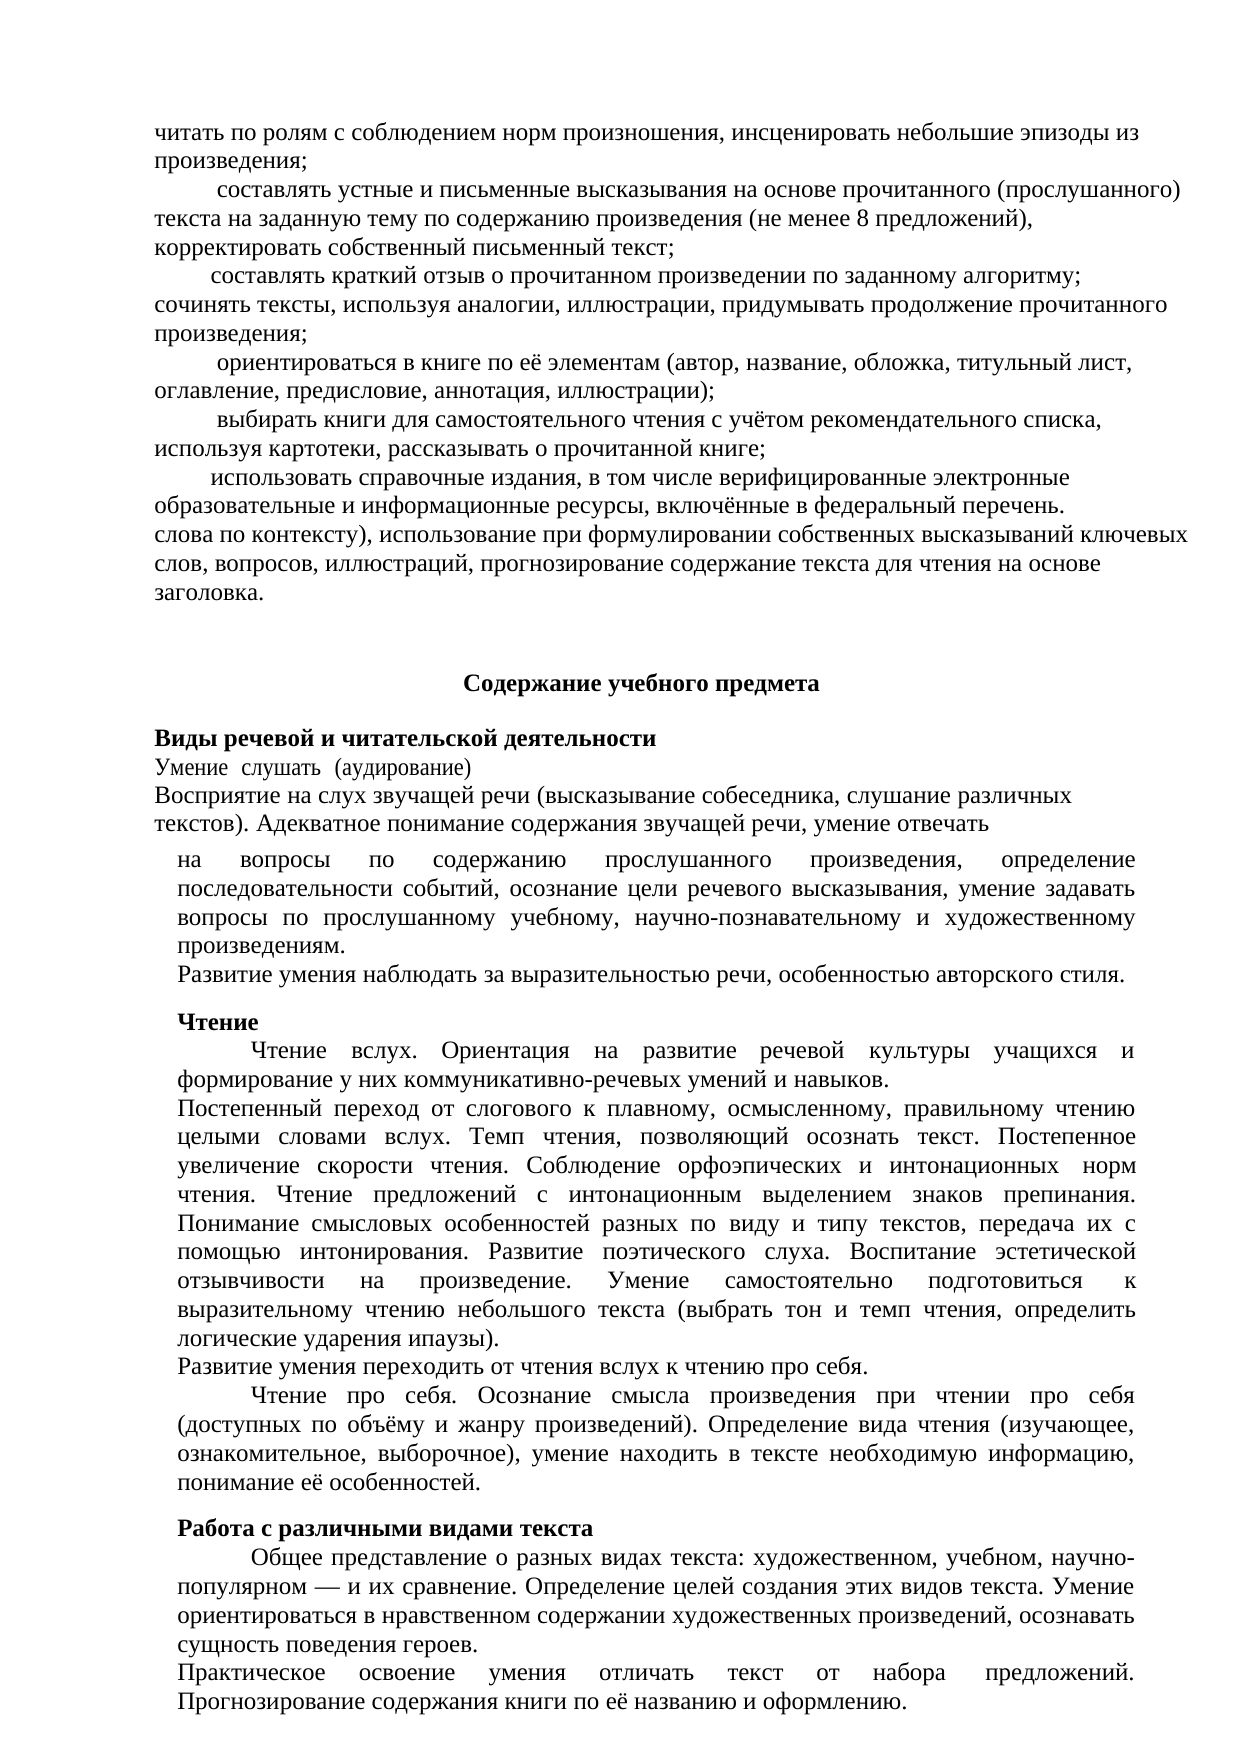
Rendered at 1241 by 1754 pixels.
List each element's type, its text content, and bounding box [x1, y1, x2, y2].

subtitle Работа с различными видами текста [177, 1513, 1194, 1542]
subtitle Содержание учебного предмета Виды речевой и читательской деятельности [154, 642, 844, 752]
text сочинять тексты, используя аналогии, иллюстрации, придумывать продолжение прочитанного произведения; [154, 289, 1194, 347]
text читать по ролям с соблюдением норм произношения, инсценировать небольшие эпизоды из произведения; [154, 117, 1194, 174]
text Практическое освоение умения отличать текст от набора предложений. Прогнозирование содержания книги по её названию и оформлению. [177, 1657, 1135, 1715]
text выбирать книги для самостоятельного чтения с учётом рекомендательного списка, используя картотеки, рассказывать о прочитанной книге; [154, 404, 1194, 462]
text Чтение вслух. Ориентация на развитие речевой культуры учащихся и формирование у них коммуникативно-речевых умений и навыков. [177, 1036, 1135, 1092]
subtitle Чтение [177, 1007, 1194, 1036]
text составлять устные и письменные высказывания на основе прочитанного (прослушанного) текста на заданную тему по содержанию произведения (не менее 8 предложений), корректировать собственный письменный текст; [154, 174, 1194, 260]
text слова по контексту), использование при формулировании собственных высказываний ключевых слов, вопросов, иллюстраций, прогнозирование содержание текста для чтения на основе заголовка. [154, 519, 1194, 605]
text на вопросы по содержанию прослушанного произведения, определение последовательности событий, осознание цели речевого высказывания, умение задавать вопросы по прослушанному учебному, научно-познавательному и художественному произведениям. [177, 844, 1136, 959]
text Развитие умения наблюдать за выразительностью речи, особенностью авторского стиля. [177, 959, 1194, 988]
text Умение слушать (аудирование) [154, 752, 1194, 781]
text составлять краткий отзыв о прочитанном произведении по заданному алгоритму; [154, 260, 1194, 289]
text ориентироваться в книге по её элементам (автор, название, обложка, титульный лист, оглавление, предисловие, аннотация, иллюстрации); [154, 347, 1194, 404]
text Восприятие на слух звучащей речи (высказывание собеседника, слушание различных текстов). Адекватное понимание содержания звучащей речи, умение отвечать [154, 781, 1135, 837]
text Чтение про себя. Осознание смысла произведения при чтении про себя (доступных по объёму и жанру произведений). Определение вида чтения (изучающее, ознакомительное, выборочное), умение находить в тексте необходимую информацию, понимание её особенностей. [177, 1380, 1135, 1495]
text использовать справочные издания, в том числе верифицированные электронные образовательные и информационные ресурсы, включённые в федеральный перечень. [154, 462, 1194, 519]
text Развитие умения переходить от чтения вслух к чтению про себя. [177, 1351, 1194, 1380]
text Общее представление о разных видах текста: художественном, учебном, научно- популярном — и их сравнение. Определение целей создания этих видов текста. Умение ориентироваться в нравственном содержании художественных произведений, осознавать сущность поведения героев. [177, 1542, 1136, 1657]
text Постепенный переход от слогового к плавному, осмысленному, правильному чтению целыми словами вслух. Темп чтения, позволяющий осознать текст. Постепенное увеличение скорости чтения. Соблюдение орфоэпических и интонационных норм чтения. Чтение предложений с интонационным выделением знаков препинания. Понимание смысловых особенностей разных по виду и типу текстов, передача их с помощью интонирования. Развитие поэтического слуха. Воспитание эстетической отзывчивости на произведение. Умение самостоятельно подготовиться к выразительному чтению небольшого текста (выбрать тон и темп чтения, определить логические ударения ипаузы). [177, 1093, 1136, 1351]
